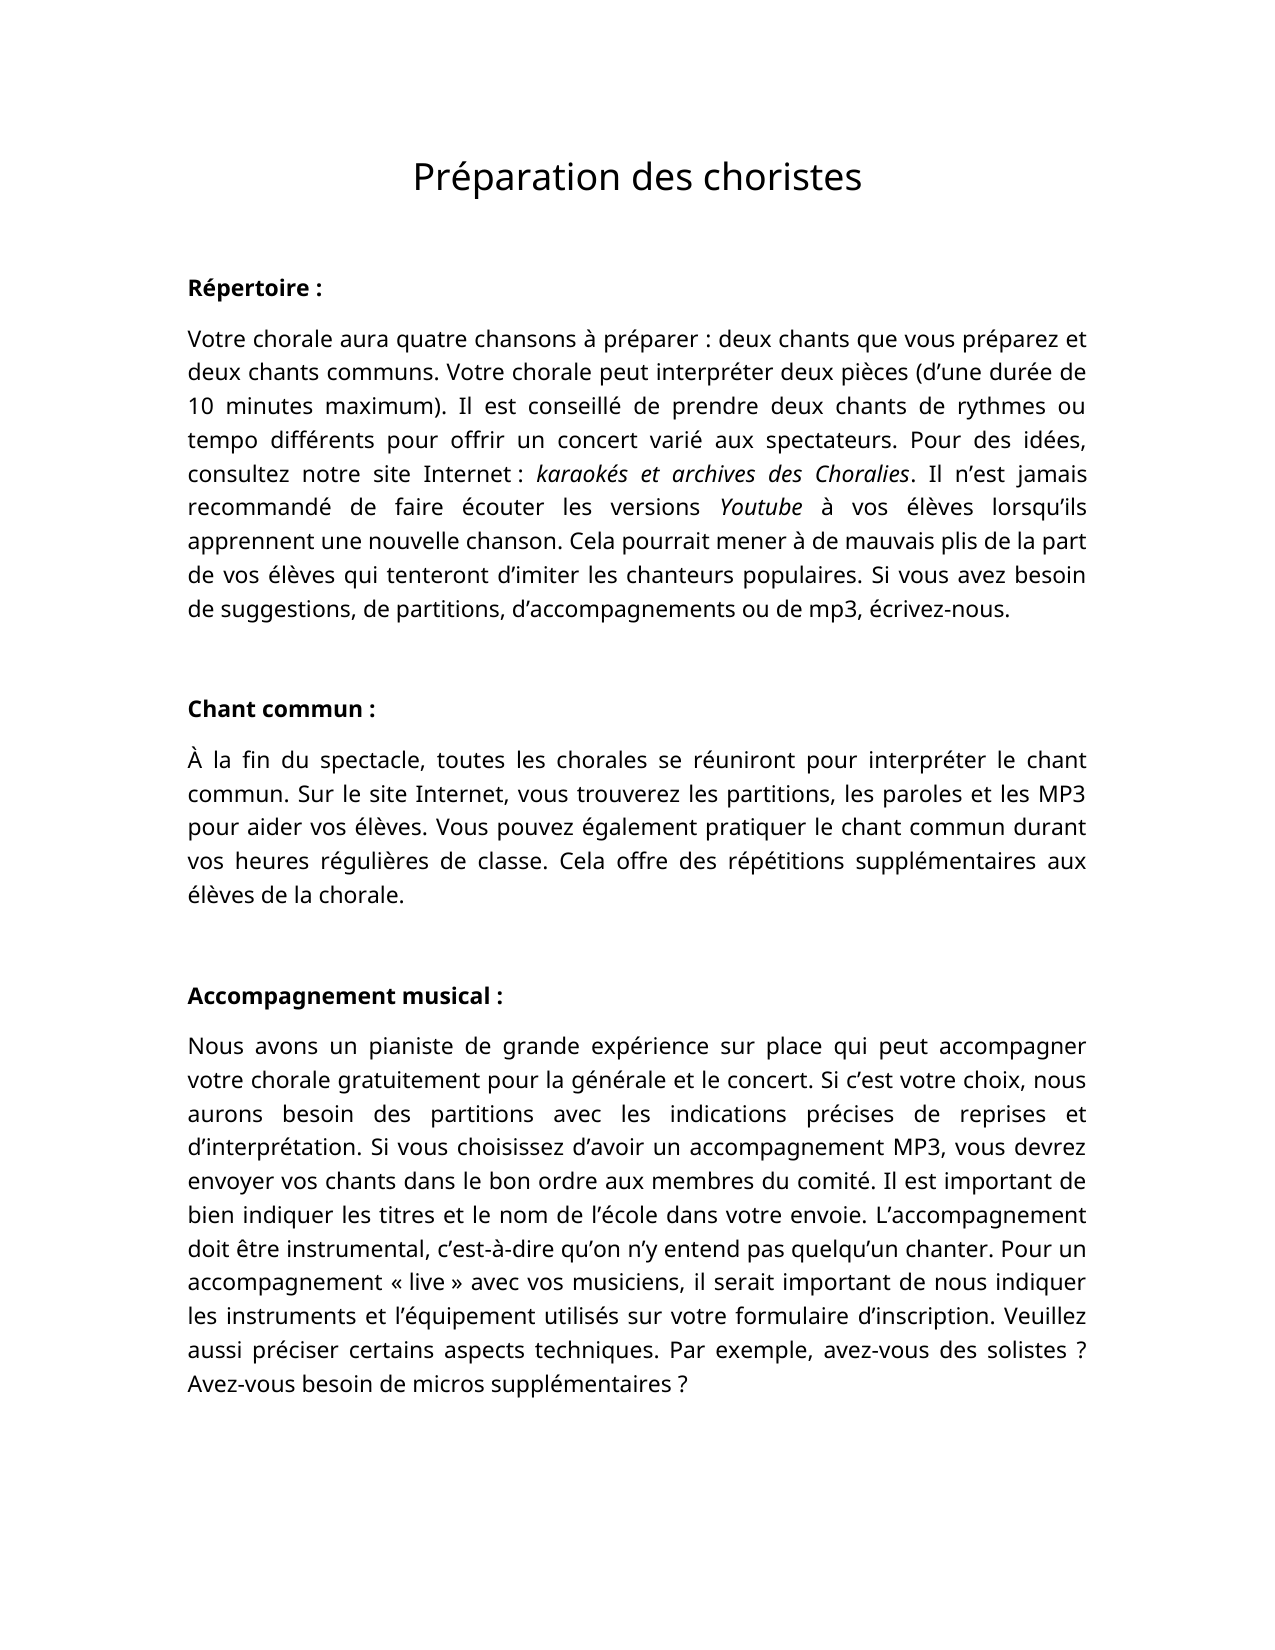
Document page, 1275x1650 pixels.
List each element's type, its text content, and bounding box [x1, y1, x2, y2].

text Préparation des choristes [187, 150, 1087, 201]
text Nous avons un pianiste de grande expérience sur place qui peut accompagner votre chorale gratuitement pour la générale et le concert. Si c’est votre choix, nous aurons besoin des partitions avec les indications précises de reprises et d’interprétation. Si vous choisissez d’avoir un accompagnement MP3, vous devrez envoyer vos chants dans le bon ordre aux membres du comité. Il est important de bien indiquer les titres et le nom de l’école dans votre envoie. L’accompagnement doit être instrumental, c’est-à-dire qu’on n’y entend pas quelqu’un chanter. Pour un accompagnement « live » avec vos musiciens, il serait important de nous indiquer les instruments et l’équipement utilisés sur votre formulaire d’inscription. Veuillez aussi préciser certains aspects techniques. Par exemple, avez-vous des solistes ? Avez-vous besoin de micros supplémentaires ? [187, 1030, 1087, 1399]
text Accompagnement musical : [187, 980, 1087, 1011]
text Répertoire : [187, 272, 1087, 303]
text Chant commun : [187, 693, 1087, 725]
text Votre chorale aura quatre chansons à préparer : deux chants que vous préparez et deux chants communs. Votre chorale peut interpréter deux pièces (d’une durée de 10 minutes maximum). Il est conseillé de prendre deux chants de rythmes ou tempo différents pour offrir un concert varié aux spectateurs. Pour des idées, consultez notre site Internet : karaokés et archives des Choralies. Il n’est jamais recommandé de faire écouter les versions Youtube à vos élèves lorsqu’ils apprennent une nouvelle chanson. Cela pourrait mener à de mauvais plis de la part de vos élèves qui tenteront d’imiter les chanteurs populaires. Si vous avez besoin de suggestions, de partitions, d’accompagnements ou de mp3, écrivez-nous. [187, 323, 1087, 624]
text À la fin du spectacle, toutes les chorales se réuniront pour interpréter le chant commun. Sur le site Internet, vous trouverez les partitions, les paroles et les MP3 pour aider vos élèves. Vous pouvez également pratiquer le chant commun durant vos heures régulières de classe. Cela offre des répétitions supplémentaires aux élèves de la chorale. [187, 744, 1087, 910]
